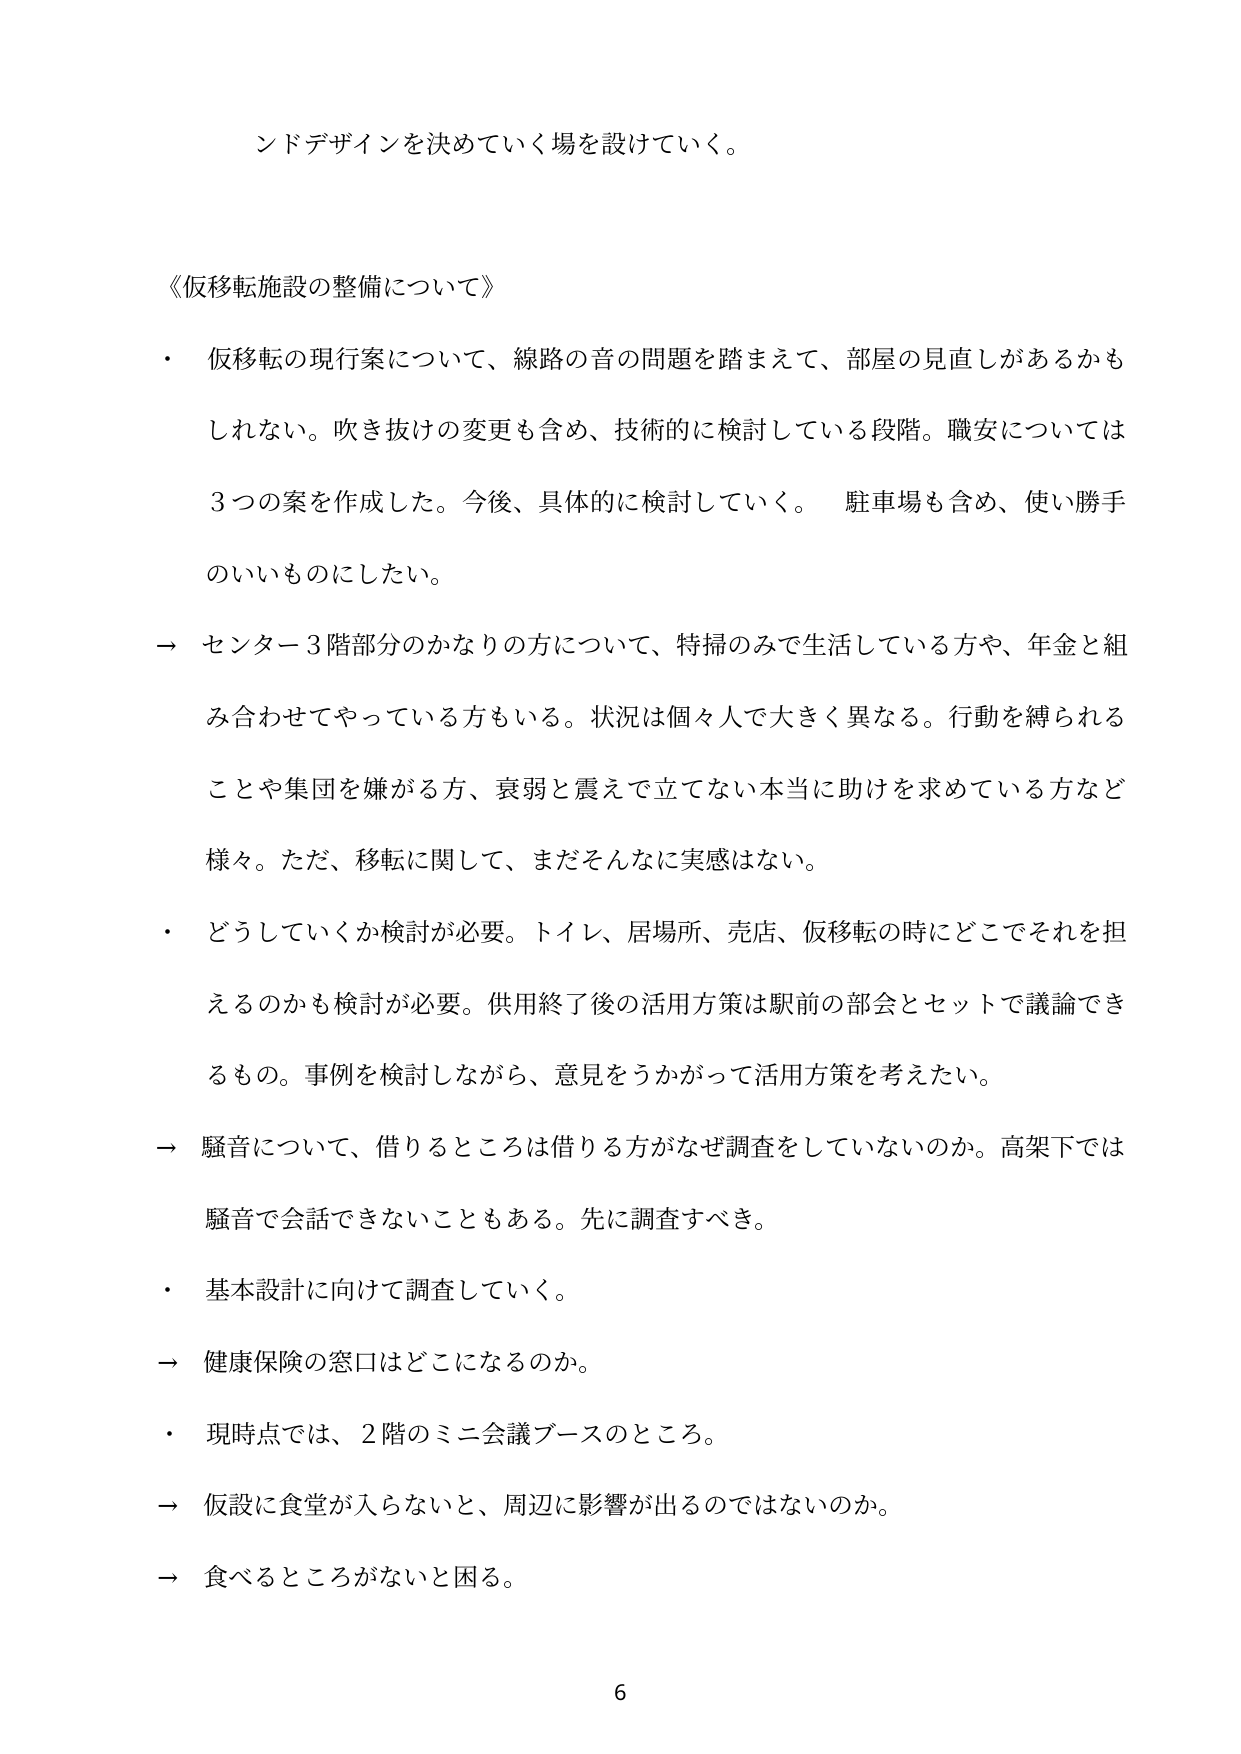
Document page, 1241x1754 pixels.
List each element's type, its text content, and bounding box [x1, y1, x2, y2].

text ・ 基本設計に向けて調査していく。 [156, 1253, 1128, 1325]
text ・ 現時点では、２階のミニ会議ブースのところ。 [144, 1397, 1128, 1468]
text → 食べるところがないと困る。 [144, 1540, 1128, 1612]
text → 仮設に食堂が入らないと、周辺に影響が出るのではないのか。 [144, 1468, 1128, 1540]
text → センター３階部分のかなりの方について、特掃のみで生活している方や、年金と組み合わせてやっている方もいる。状況は個々人で大きく異なる。行動を縛られることや集団を嫌がる方、衰弱と震えで立てない本当に助けを求めている方など様々。ただ、移転に関して、まだそんなに実感はない。 [156, 608, 1128, 895]
text → 騒音について、借りるところは借りる方がなぜ調査をしていないのか。高架下では騒音で会話できないこともある。先に調査すべき。 [156, 1110, 1128, 1253]
text → 健康保険の窓口はどこになるのか。 [144, 1325, 1128, 1397]
text 《仮移転施設の整備について》 [144, 250, 1128, 322]
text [203, 107, 1128, 178]
text ・ どうしていくか検討が必要。トイレ、居場所、売店、仮移転の時にどこでそれを担えるのかも検討が必要。供用終了後の活用方策は駅前の部会とセットで議論できるもの。事例を検討しながら、意見をうかがって活用方策を考えたい。 [156, 895, 1128, 1110]
text ・ 仮移転の現行案について、線路の音の問題を踏まえて、部屋の見直しがあるかもしれない。吹き抜けの変更も含め、技術的に検討している段階。職安については３つの案を作成した。今後、具体的に検討していく。 駐車場も含め、使い勝手のいいものにしたい。 [156, 322, 1128, 608]
